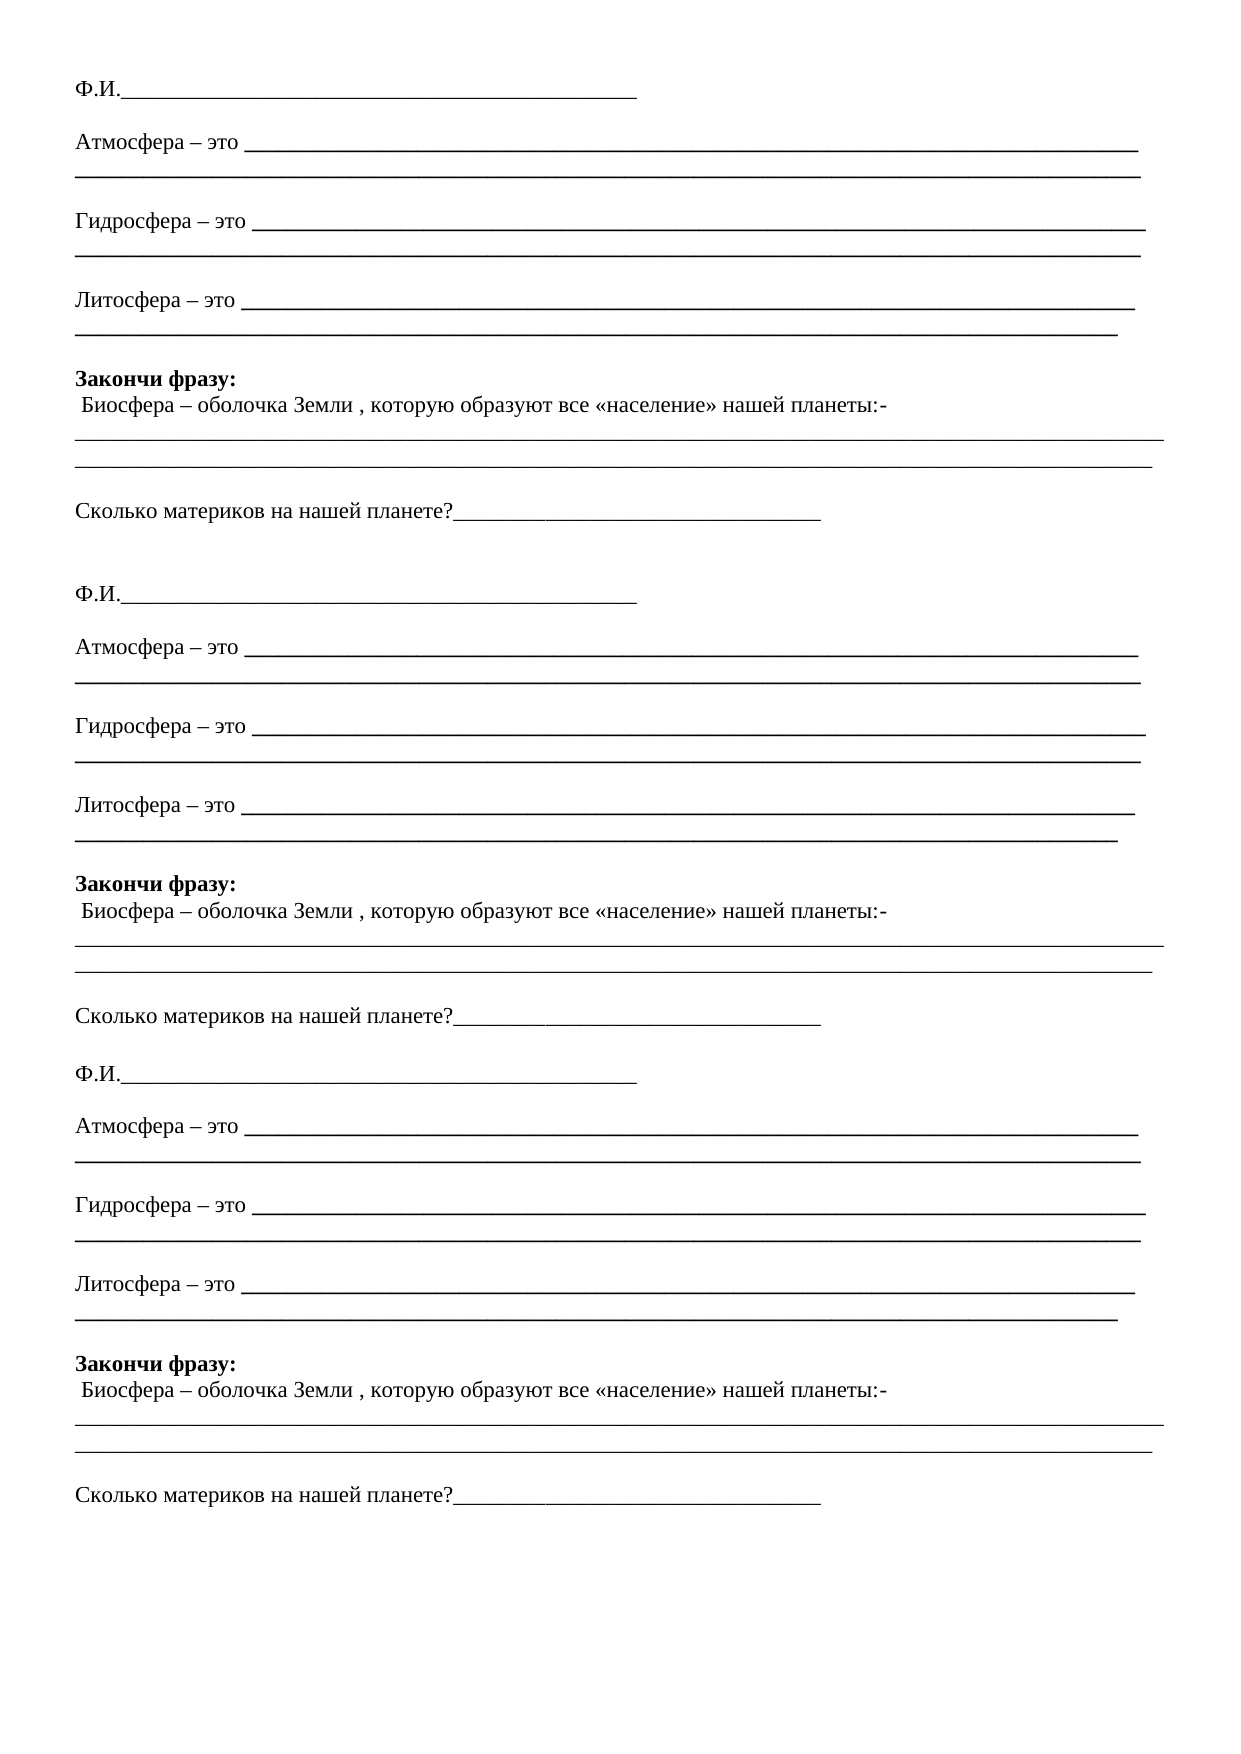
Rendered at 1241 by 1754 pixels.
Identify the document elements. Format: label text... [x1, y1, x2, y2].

text Атмосфера – это ______________________________________________________________________________ [75, 633, 1165, 659]
text Гидросфера – это ______________________________________________________________________________ [75, 712, 1165, 739]
text Гидросфера – это ______________________________________________________________________________ [75, 207, 1165, 233]
text Ф.И._____________________________________________ [75, 581, 1165, 607]
text Литосфера – это ______________________________________________________________________________ [75, 286, 1165, 312]
text _____________________________________________________________________________________________ [75, 659, 1165, 686]
text _____________________________________________________________________________________________ [75, 1218, 1165, 1244]
text _____________________________________________________________________________________________ [75, 233, 1165, 259]
text Литосфера – это ______________________________________________________________________________ [75, 791, 1165, 818]
text Ф.И._____________________________________________ [75, 75, 1165, 101]
text Гидросфера – это ______________________________________________________________________________ [75, 1191, 1165, 1218]
text Сколько материков на нашей планете?________________________________ [75, 1002, 1165, 1028]
text Биосфера – оболочка Земли , которую образуют все «население» нашей планеты:_____________________________________________________________________________________________________________________________________________________________________________________________ [75, 897, 1165, 976]
text Сколько материков на нашей планете?________________________________ [75, 1481, 1165, 1508]
text _____________________________________________________________________________________________ [75, 739, 1165, 765]
text Закончи фразу: [75, 1349, 1165, 1376]
text ___________________________________________________________________________________________ [75, 312, 1165, 338]
text ___________________________________________________________________________________________ [75, 818, 1165, 844]
text _____________________________________________________________________________________________ [75, 1139, 1165, 1165]
text Атмосфера – это ______________________________________________________________________________ [75, 128, 1165, 154]
text Атмосфера – это ______________________________________________________________________________ [75, 1112, 1165, 1139]
text Ф.И._____________________________________________ [75, 1060, 1165, 1086]
text Закончи фразу: [75, 365, 1165, 391]
text Биосфера – оболочка Земли , которую образуют все «население» нашей планеты:_____________________________________________________________________________________________________________________________________________________________________________________________ [75, 391, 1165, 470]
text Биосфера – оболочка Земли , которую образуют все «население» нашей планеты:_____________________________________________________________________________________________________________________________________________________________________________________________ [75, 1376, 1165, 1455]
text ___________________________________________________________________________________________ [75, 1297, 1165, 1323]
text _____________________________________________________________________________________________ [75, 154, 1165, 180]
text Сколько материков на нашей планете?________________________________ [75, 497, 1165, 523]
text Литосфера – это ______________________________________________________________________________ [75, 1271, 1165, 1297]
text Закончи фразу: [75, 870, 1165, 897]
